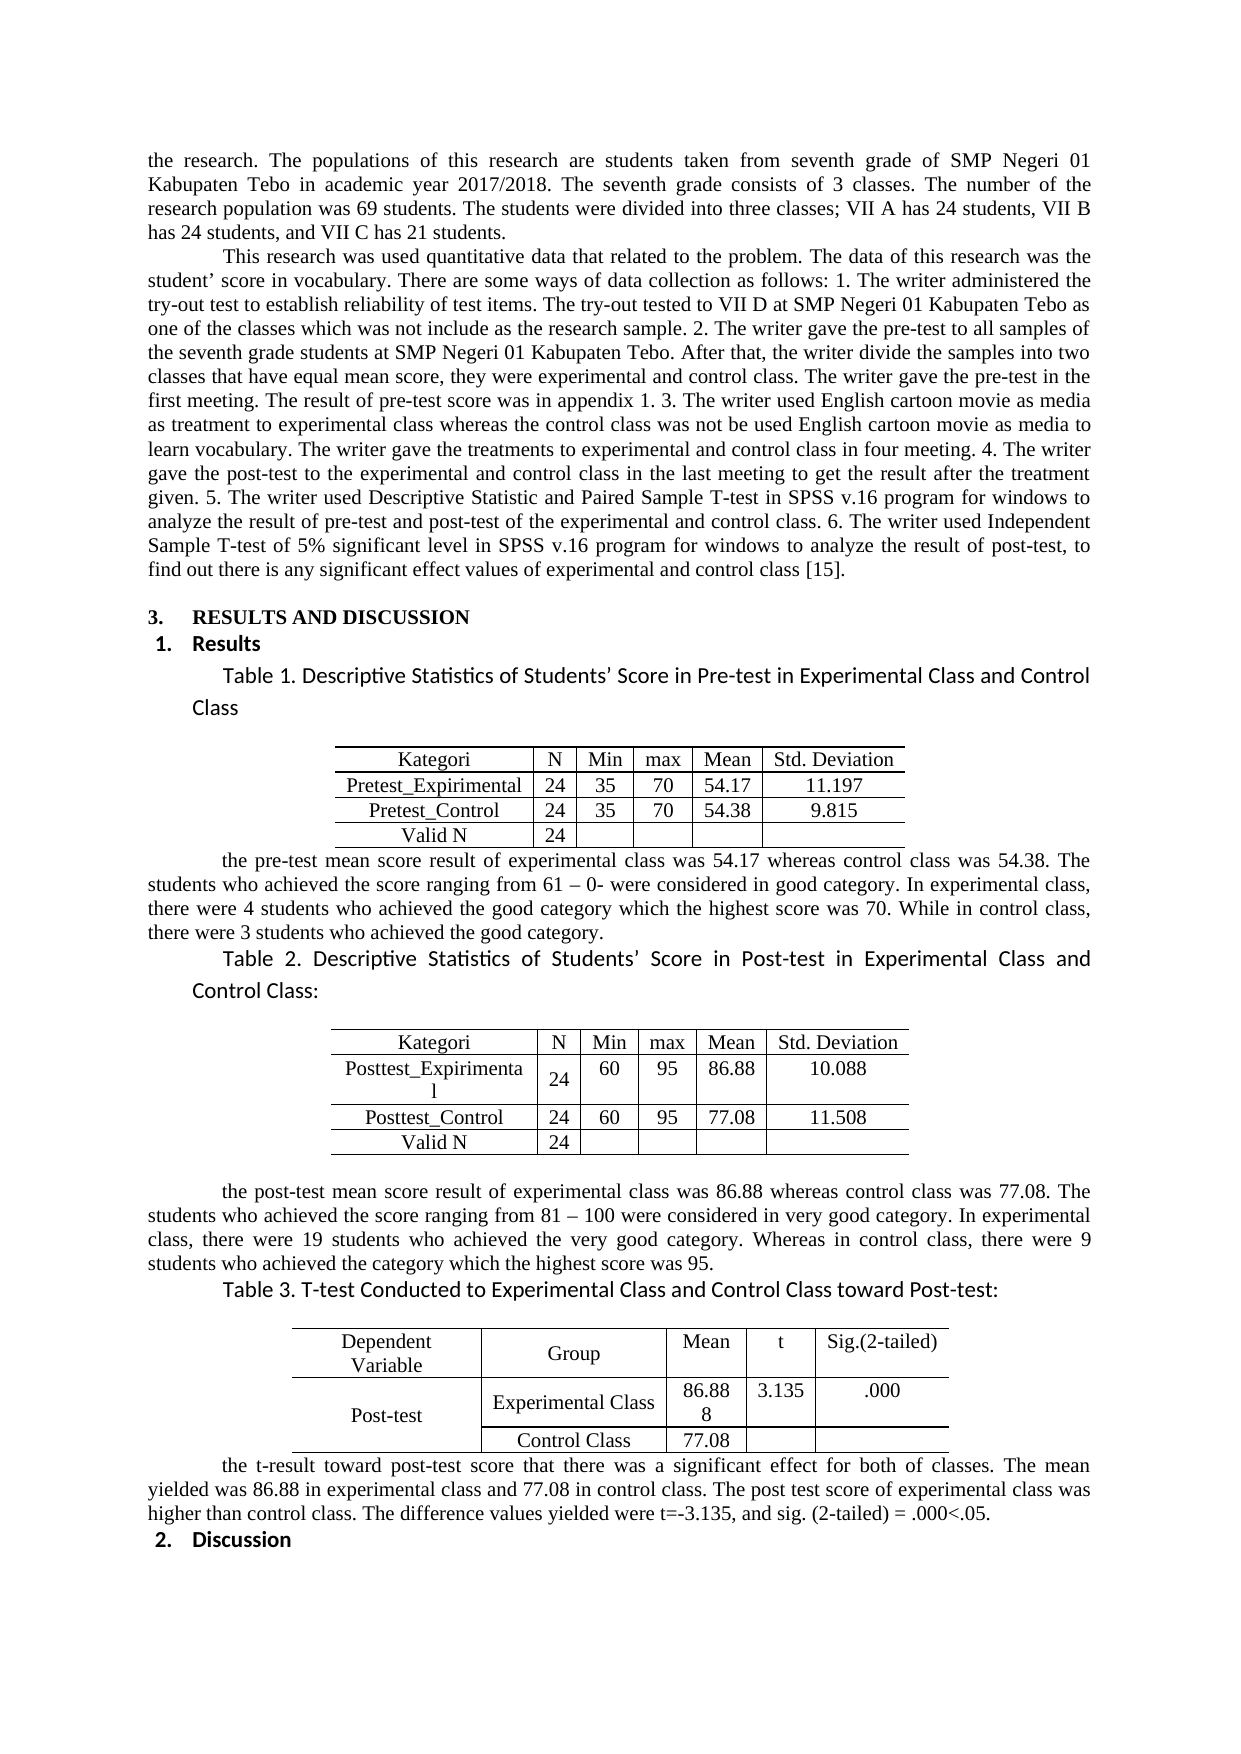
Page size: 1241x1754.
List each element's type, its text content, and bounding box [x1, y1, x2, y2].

table_cell Posttest_Control [331, 1105, 537, 1129]
table_header Std. Deviation [767, 1030, 909, 1054]
table_cell [634, 823, 692, 847]
table_header Kategori [335, 748, 533, 771]
table_cell 11.197 [763, 773, 905, 797]
table_header Mean [693, 748, 762, 771]
table_cell 24 [534, 798, 576, 822]
table_cell 35 [577, 798, 633, 822]
text the t-result toward post-test score that there was a significant effect for both of classes. The mean yielded was 86.88 in experimental class and 77.08 in control class. The post test score of experimental class was higher than control class. The difference values yielded were t=-3.135, and sig. (2-tailed) = .000<.05. [148, 1453, 1092, 1525]
table_cell 95 [639, 1105, 696, 1129]
table_cell 24 [534, 823, 576, 847]
list Table 1. Descriptive Statistics of Students’ Score in Pre-test in Experimental Class and Control Class [192, 661, 1092, 721]
table_cell 70 [634, 773, 692, 797]
table_header N [534, 748, 576, 771]
table_cell 24 [538, 1055, 580, 1103]
table_cell Valid N [335, 823, 533, 847]
table_cell Posttest_Expirimental [331, 1055, 537, 1103]
table_cell [577, 823, 633, 847]
table_header Sig.(2-tailed) [816, 1329, 949, 1377]
table_cell [693, 823, 762, 847]
table_cell 11.508 [767, 1105, 909, 1129]
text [148, 148, 1092, 244]
table_cell 60 [581, 1105, 638, 1129]
table_cell [581, 1130, 638, 1154]
text the post-test mean score result of experimental class was 86.88 whereas control class was 77.08. The students who achieved the score ranging from 81 – 100 were considered in very good category. In experimental class, there were 19 students who achieved the very good category. Whereas in control class, there were 9 students who achieved the category which the highest score was 95. [148, 1179, 1092, 1275]
table_cell Control Class [482, 1428, 666, 1452]
list Table 2. Descriptive Statistics of Students’ Score in Post-test in Experimental Class and Control Class: [192, 944, 1092, 1004]
list Discussion [154, 1525, 1092, 1553]
table_cell Experimental Class [482, 1378, 666, 1426]
table_cell Valid N [331, 1130, 537, 1154]
table_header max [634, 748, 692, 771]
text This research was used quantitative data that related to the problem. The data of this research was the student’ score in vocabulary. There are some ways of data collection as follows: 1. The writer administered the try-out test to establish reliability of test items. The try-out tested to VII D at SMP Negeri 01 Kabupaten Tebo as one of the classes which was not include as the research sample. 2. The writer gave the pre-test to all samples of the seventh grade students at SMP Negeri 01 Kabupaten Tebo. After that, the writer divide the samples into two classes that have equal mean score, they were experimental and control class. The writer gave the pre-test in the first meeting. The result of pre-test score was in appendix 1. 3. The writer used English cartoon movie as media as treatment to experimental class whereas the control class was not be used English cartoon movie as media to learn vocabulary. The writer gave the treatments to experimental and control class in four meeting. 4. The writer gave the post-test to the experimental and control class in the last meeting to get the result after the treatment given. 5. The writer used Descriptive Statistic and Paired Sample T-test in SPSS v.16 program for windows to analyze the result of pre-test and post-test of the experimental and control class. 6. The writer used Independent Sample T-test of 5% significant level in SPSS v.16 program for windows to analyze the result of post-test, to find out there is any significant effect values of experimental and control class [15]. [148, 244, 1092, 581]
table_cell 70 [634, 798, 692, 822]
table_header Mean [697, 1030, 766, 1054]
table_header Kategori [331, 1030, 537, 1054]
table_cell 77.08 [667, 1428, 746, 1452]
table_cell Pretest_Expirimental [335, 773, 533, 797]
table_cell [763, 823, 905, 847]
table_cell Post-test [292, 1378, 481, 1452]
table_header Min [581, 1030, 638, 1054]
table_cell 77.08 [697, 1105, 766, 1129]
table_cell [639, 1130, 696, 1154]
table_cell [747, 1428, 815, 1452]
table_cell 3.135 [747, 1378, 815, 1426]
table_cell 10.088 [767, 1055, 909, 1103]
table_header max [639, 1030, 696, 1054]
table_cell 24 [538, 1130, 580, 1154]
table_header t [747, 1329, 815, 1377]
table_cell [767, 1130, 909, 1154]
table_cell [816, 1428, 949, 1452]
table_header Group [482, 1329, 666, 1377]
table_cell 35 [577, 773, 633, 797]
table_cell 24 [534, 773, 576, 797]
table_header N [538, 1030, 580, 1054]
table_cell 86.88 [697, 1055, 766, 1103]
table_header Std. Deviation [763, 748, 905, 771]
table_cell 95 [639, 1055, 696, 1103]
table_cell [697, 1130, 766, 1154]
list RESULTS AND DISCUSSION [148, 605, 1092, 629]
table_cell 24 [538, 1105, 580, 1129]
table_header Dependent Variable [292, 1329, 481, 1377]
table_header Mean [667, 1329, 746, 1377]
list Results [154, 629, 1092, 657]
table_cell 54.17 [693, 773, 762, 797]
table_header Min [577, 748, 633, 771]
table_cell 9.815 [763, 798, 905, 822]
table_cell .000 [816, 1378, 949, 1426]
table_cell 60 [581, 1055, 638, 1103]
text the pre-test mean score result of experimental class was 54.17 whereas control class was 54.38. The students who achieved the score ranging from 61 – 0- were considered in good category. In experimental class, there were 4 students who achieved the good category which the highest score was 70. While in control class, there were 3 students who achieved the good category. [148, 848, 1092, 944]
table_cell 54.38 [693, 798, 762, 822]
list Table 3. T-test Conducted to Experimental Class and Control Class toward Post-test: [192, 1275, 1092, 1303]
table_cell 86.888 [667, 1378, 746, 1426]
table_cell Pretest_Control [335, 798, 533, 822]
